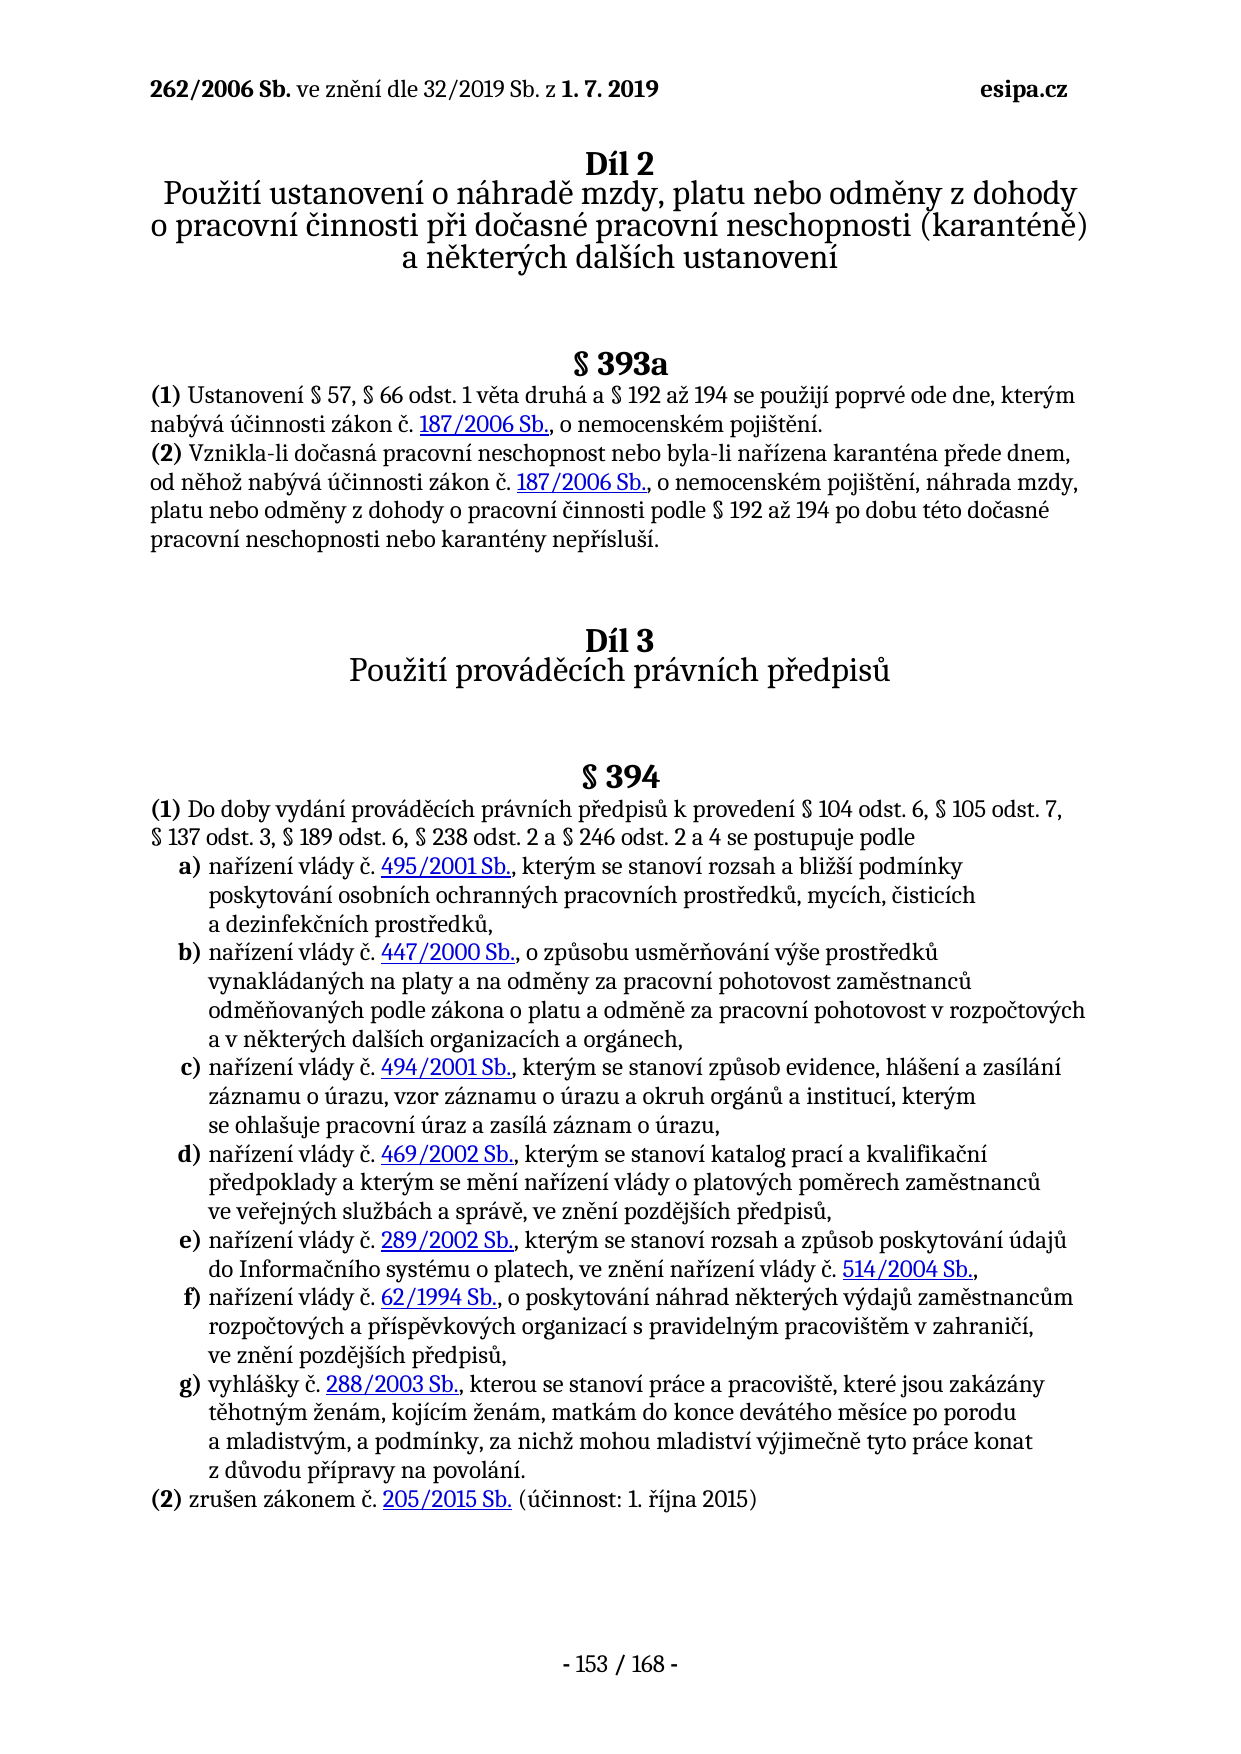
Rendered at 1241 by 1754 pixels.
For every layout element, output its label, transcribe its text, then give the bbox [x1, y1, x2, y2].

subtitle Díl 2 -Použití ustanovení o náhradě mzdy, platu nebo odměny z dohody o pracovní činnosti při dočasné pracovní neschopnosti (karanténě) a některých dalších ustanovení [150, 150, 1090, 277]
text (1) Do doby vydání prováděcích právních předpisů k provedení § 104 odst. 6, § 105 odst. 7, § 137 odst. 3, § 189 odst. 6, § 238 odst. 2 a § 246 odst. 2 a 4 se postupuje podle [150, 794, 1090, 852]
text b) nařízení vlády č. 447/2000 Sb., o způsobu usměrňování výše prostředků vynakládaných na platy a na odměny za pracovní pohotovost zaměstnanců odměňovaných podle zákona o platu a odměně za pracovní pohotovost v rozpočtových a v některých dalších organizacích a orgánech, [150, 938, 1090, 1053]
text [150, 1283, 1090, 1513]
text c) nařízení vlády č. 494/2001 Sb., kterým se stanoví způsob evidence, hlášení a zasílání záznamu o úrazu, vzor záznamu o úrazu a okruh orgánů a institucí, kterým se ohlašuje pracovní úraz a zasílá záznam o úrazu, [150, 1053, 1090, 1139]
text d) nařízení vlády č. 469/2002 Sb., kterým se stanoví katalog prací a kvalifikační předpoklady a kterým se mění nařízení vlády o platových poměrech zaměstnanců ve veřejných službách a správě, ve znění pozdějších předpisů, [150, 1139, 1090, 1226]
text (1) Ustanovení § 57, § 66 odst. 1 věta druhá a § 192 až 194 se použijí poprvé ode dne, kterým nabývá účinnosti zákon č. 187/2006 Sb., o nemocenském pojištění. [150, 381, 1090, 439]
text a) nařízení vlády č. 495/2001 Sb., kterým se stanoví rozsah a bližší podmínky poskytování osobních ochranných pracovních prostředků, mycích, čisticích a dezinfekčních prostředků, [150, 852, 1090, 938]
text e) nařízení vlády č. 289/2002 Sb., kterým se stanoví rozsah a způsob poskytování údajů do Informačního systému o platech, ve znění nařízení vlády č. 514/2004 Sb., [150, 1226, 1090, 1283]
subtitle § 393a [150, 349, 1090, 381]
subtitle Díl 3 -Použití prováděcích právních předpisů [150, 627, 1090, 690]
subtitle § 394 [150, 763, 1090, 794]
text (2) Vznikla-li dočasná pracovní neschopnost nebo byla-li nařízena karanténa přede dnem, od něhož nabývá účinnosti zákon č. 187/2006 Sb., o nemocenském pojištění, náhrada mzdy, platu nebo odměny z dohody o pracovní činnosti podle § 192 až 194 po dobu této dočasné pracovní neschopnosti nebo karantény nepřísluší. [150, 439, 1090, 554]
